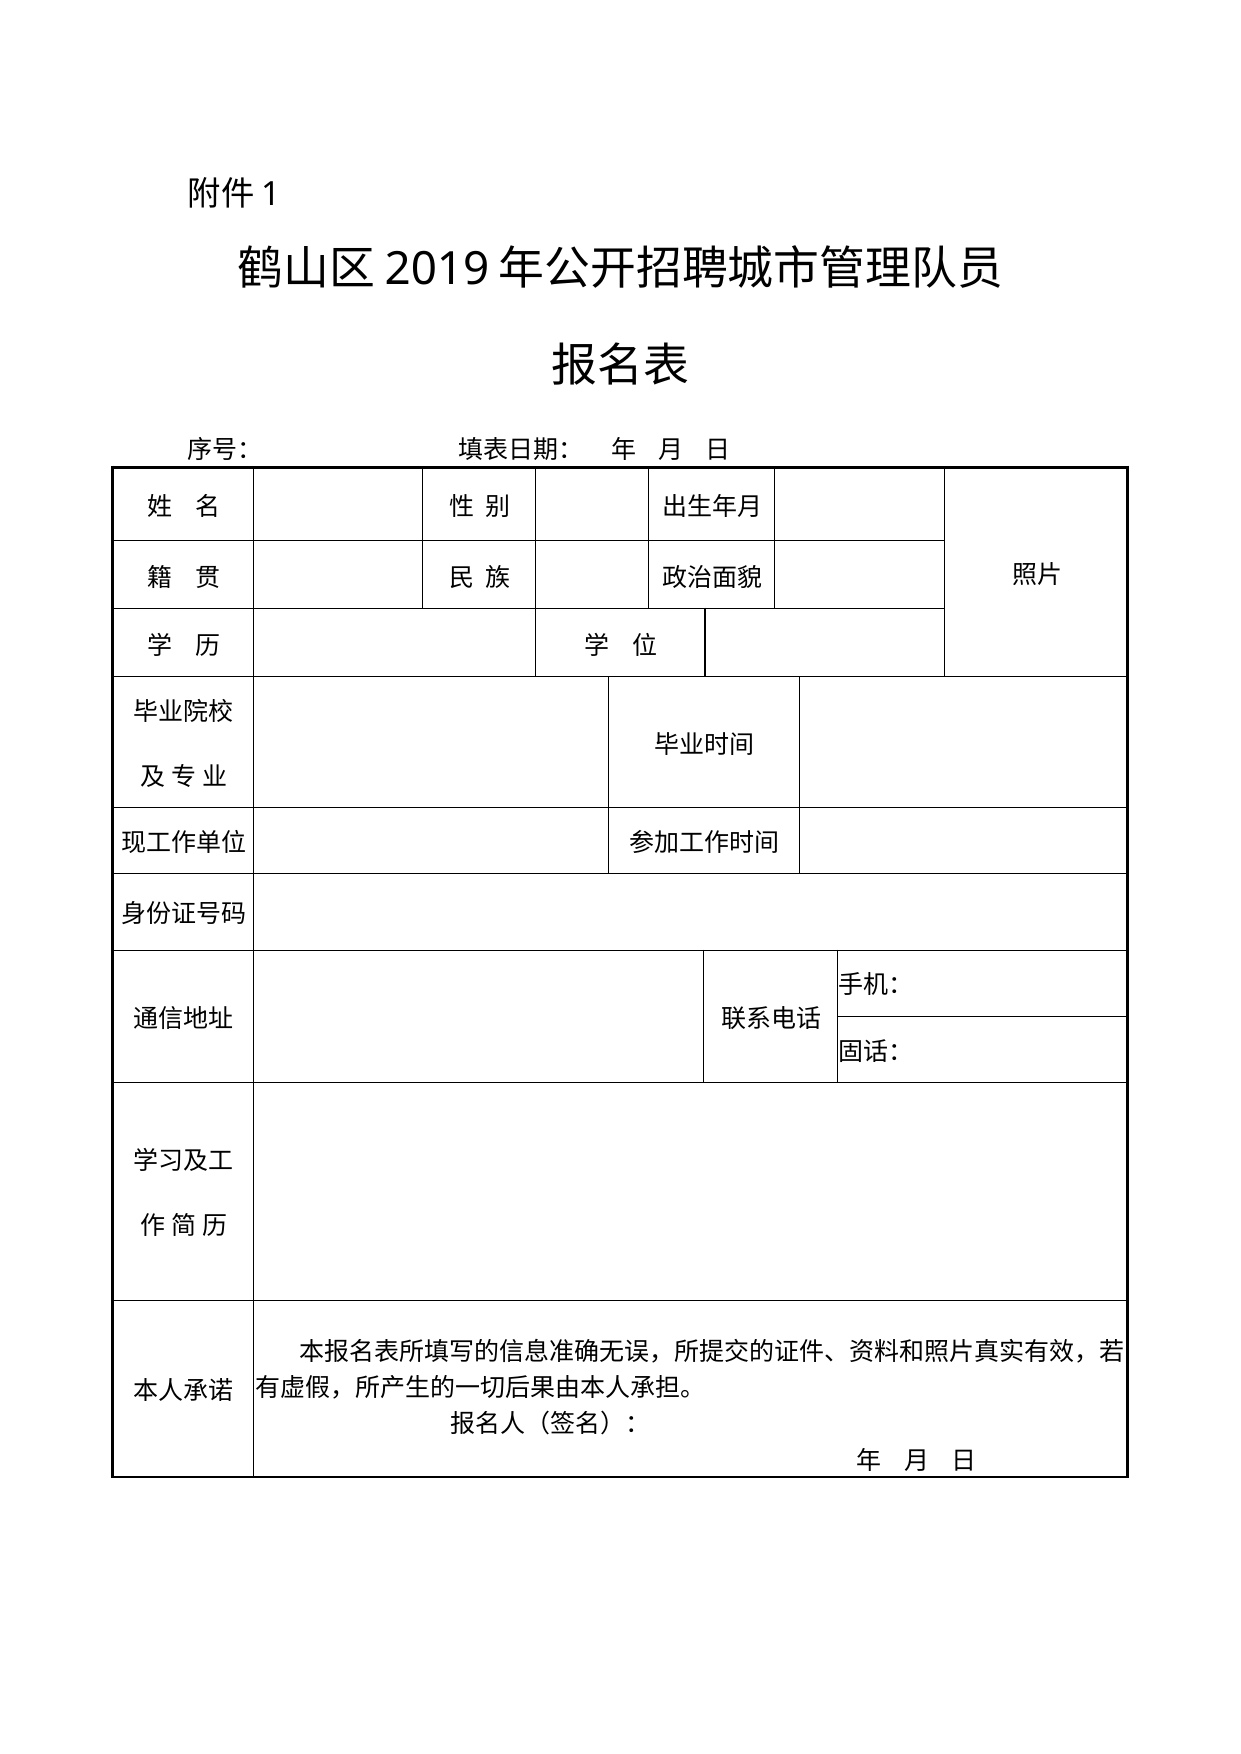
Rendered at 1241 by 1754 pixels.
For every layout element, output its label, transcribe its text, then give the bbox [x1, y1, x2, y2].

table_cell 身份证号码 [114, 874, 253, 949]
table_cell 固话： [838, 1017, 1126, 1082]
text 鹤山区2019年公开招聘城市管理队员 [187, 216, 1053, 313]
table_cell [254, 609, 535, 676]
table_cell 联系电话 [704, 951, 837, 1082]
text 附件1 [187, 162, 1053, 216]
table_cell 毕业院校 及 专 业 [114, 677, 253, 807]
table_cell 现工作单位 [114, 808, 253, 873]
table_cell 参加工作时间 [609, 808, 799, 873]
table_cell [254, 1083, 1126, 1300]
table_cell 政治面貌 [649, 541, 774, 608]
text 报名表 [187, 313, 1053, 411]
table_cell 籍 贯 [114, 541, 253, 608]
table_cell 学 历 [114, 609, 253, 676]
table_header [775, 469, 944, 539]
table_header [254, 469, 422, 539]
table_cell [536, 541, 648, 608]
table_cell 学 位 [536, 609, 704, 676]
table_header 照片 [945, 469, 1126, 676]
table_cell 毕业时间 [609, 677, 799, 807]
table_header 出生年月 [649, 469, 774, 539]
table_cell [254, 541, 422, 608]
table_cell [254, 874, 1126, 949]
table_cell [800, 677, 1126, 807]
table_cell 学习及工 作 简 历 [114, 1083, 253, 1300]
table_cell 民 族 [423, 541, 535, 608]
text 序号： 填表日期： 年 月 日 [187, 411, 1053, 466]
table_cell 通信地址 [114, 951, 253, 1082]
table_cell [775, 541, 944, 608]
table_cell 手机： [838, 951, 1126, 1016]
table_header [536, 469, 648, 539]
table_cell 本人承诺 [114, 1301, 253, 1476]
table_cell [254, 951, 703, 1082]
table_header 姓 名 [114, 469, 253, 539]
table_cell [254, 808, 608, 873]
table_header 性 别 [423, 469, 535, 539]
table_cell [800, 808, 1126, 873]
table_cell [254, 677, 608, 807]
table_cell [706, 609, 944, 676]
table_cell 本报名表所填写的信息准确无误，所提交的证件、资料和照片真实有效，若有虚假，所产生的一切后果由本人承担。 报名人（签名）： 年 月 日 [254, 1301, 1126, 1476]
